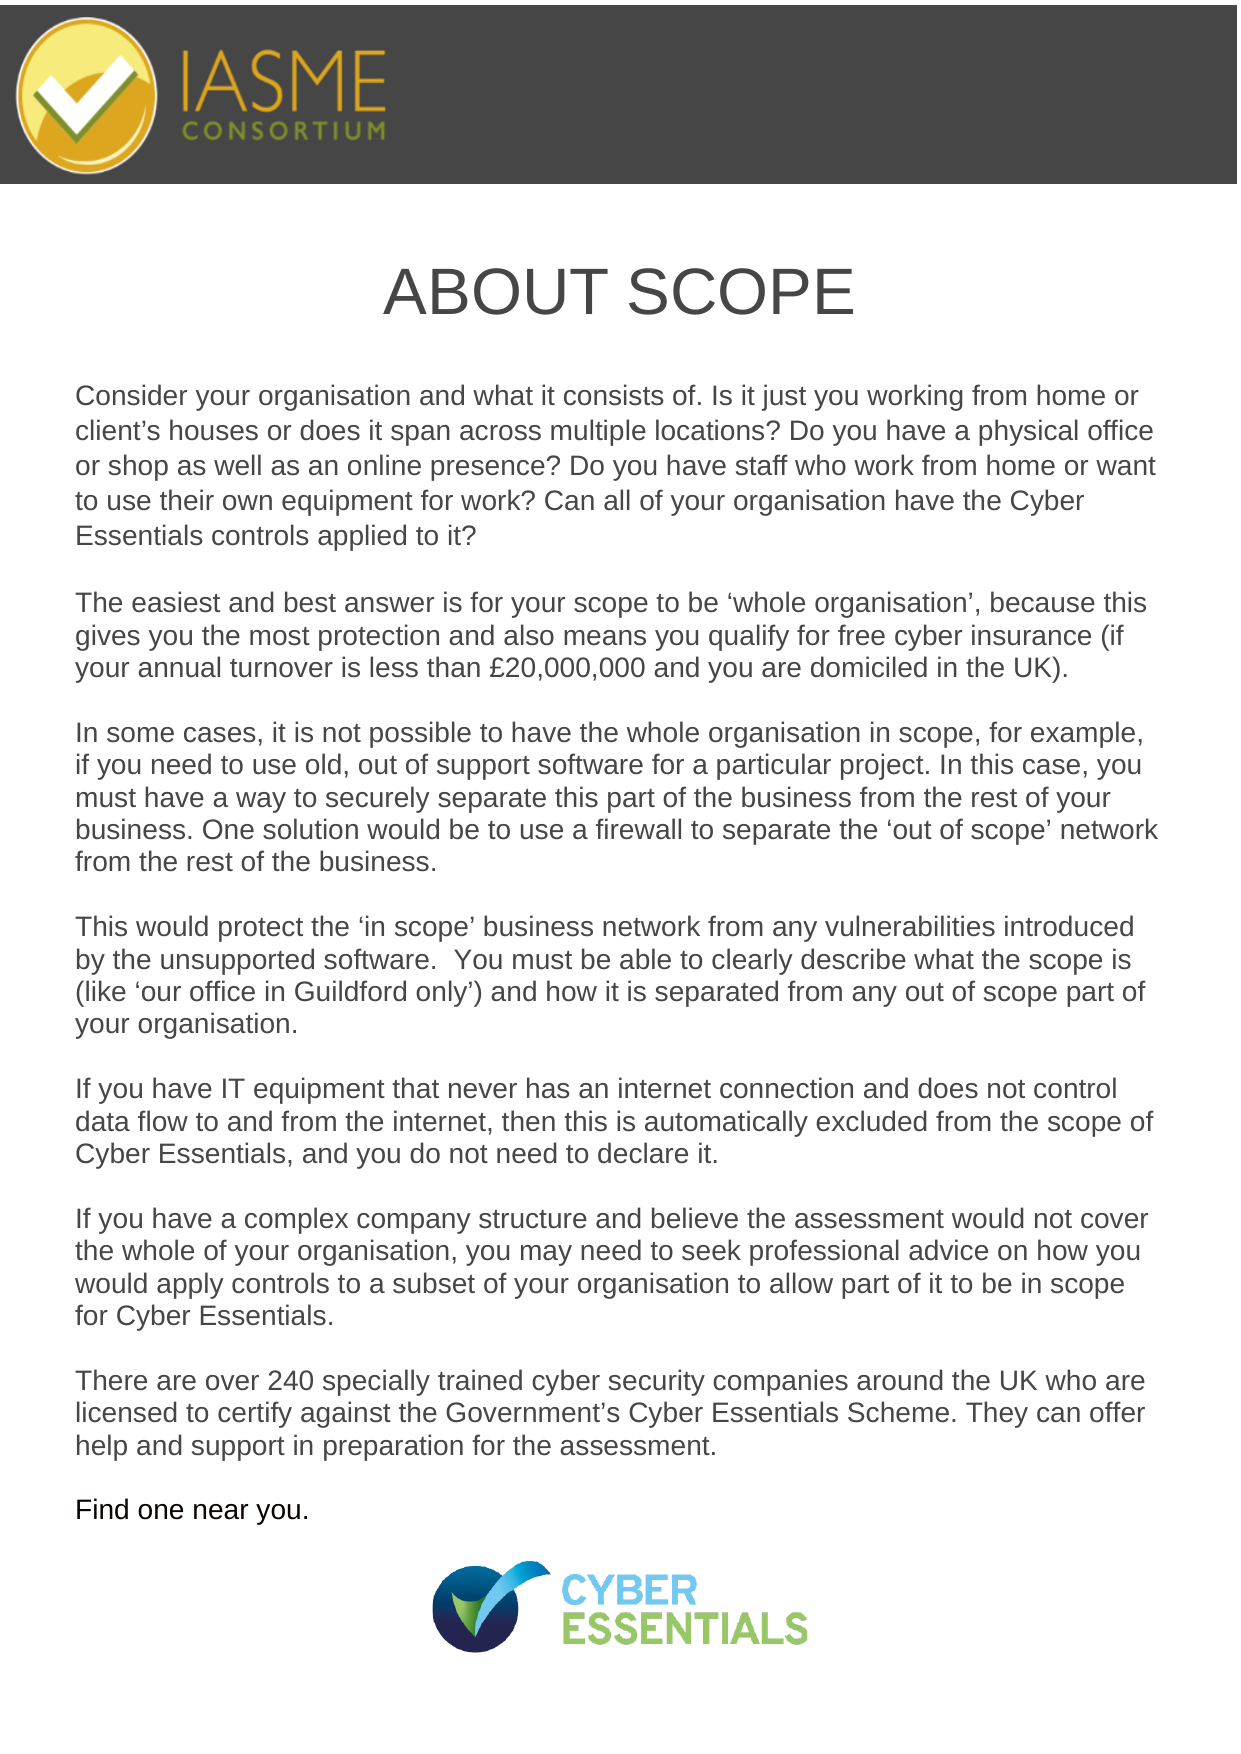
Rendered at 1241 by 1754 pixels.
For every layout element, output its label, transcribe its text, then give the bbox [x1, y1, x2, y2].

picture [0, 5, 1238, 184]
text There are over 240 specially trained cyber security companies around the UK who are licensed to certify against the Government’s Cyber Essentials Scheme. They can offer help and support in preparation for the assessment. [75, 1364, 1165, 1461]
subtitle About scope [75, 184, 1165, 328]
text This would protect the ‘in scope’ business network from any vulnerabilities introduced by the unsupported software. You must be able to clearly describe what the scope is (like ‘our office in Guildford only’) and how it is separated from any out of scope part of your organisation. [75, 910, 1165, 1040]
text In some cases, it is not possible to have the whole organisation in scope, for example, if you need to use old, out of support software for a particular project. In this case, you must have a way to securely separate this part of the business from the rest of your business. One solution would be to use a firewall to separate the ‘out of scope’ network from the rest of the business. [75, 716, 1165, 878]
text Find one near you. [75, 1493, 1165, 1526]
text If you have a complex company structure and believe the assessment would not cover the whole of your organisation, you may need to seek professional advice on how you would apply controls to a subset of your organisation to allow part of it to be in scope for Cyber Essentials. [75, 1202, 1165, 1331]
text If you have IT equipment that never has an internet connection and does not control data flow to and from the internet, then this is automatically excluded from the scope of Cyber Essentials, and you do not need to declare it. [75, 1072, 1165, 1169]
picture [432, 1560, 808, 1653]
text The easiest and best answer is for your scope to be ‘whole organisation’, because this gives you the most protection and also means you qualify for free cyber insurance (if your annual turnover is less than £20,000,000 and you are domiciled in the UK). [75, 586, 1165, 683]
subtitle Consider your organisation and what it consists of. Is it just you working from home or client’s houses or does it span across multiple locations? Do you have a physical office or shop as well as an online presence? Do you have staff who work from home or want to use their own equipment for work? Can all of your organisation have the Cyber Essentials controls applied to it? [75, 376, 1165, 551]
